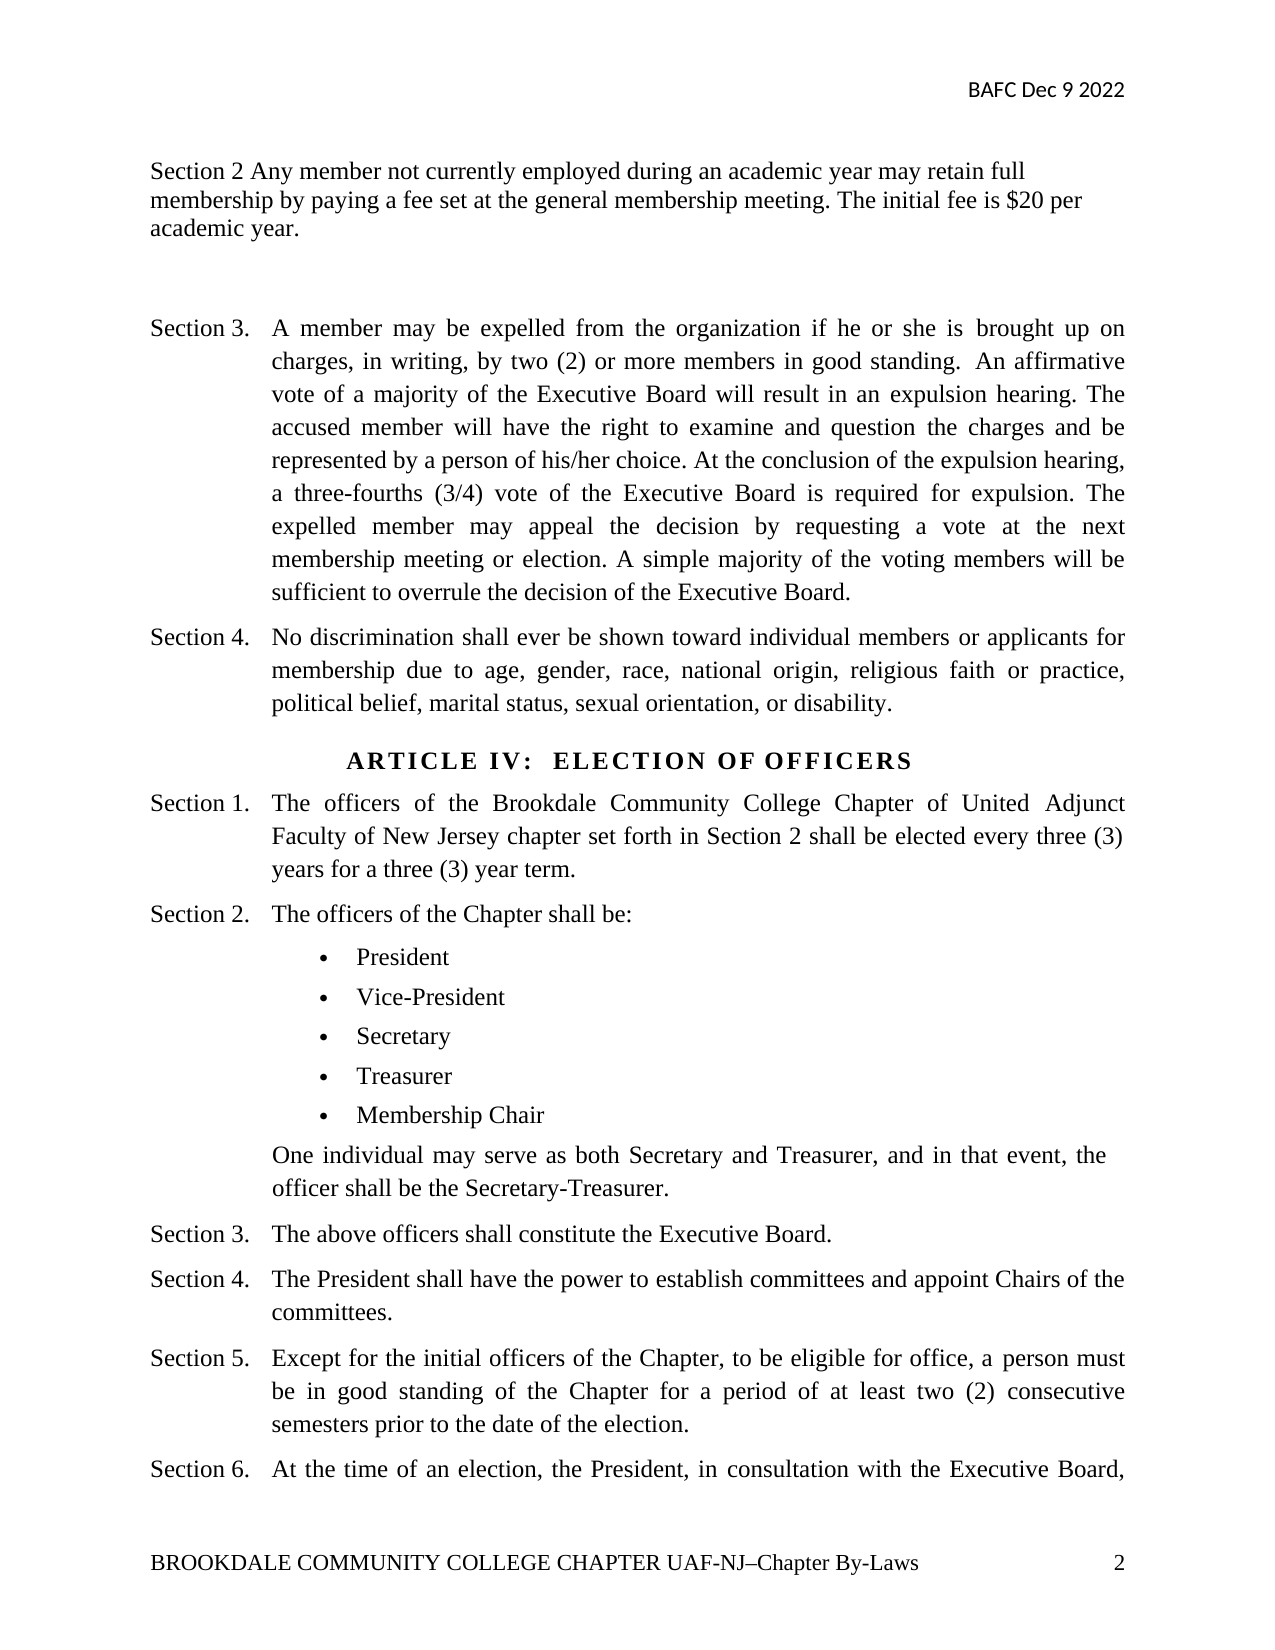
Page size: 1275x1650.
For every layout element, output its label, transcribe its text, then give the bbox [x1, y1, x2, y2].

text Section 4. No discrimination shall ever be shown toward individual members or applicants for membership due to age, gender, race, national origin, religious faith or practice, political belief, marital status, sexual orientation, or disability. [150, 622, 1125, 717]
text Section 2. The officers of the Chapter shall be: [150, 899, 1125, 928]
list President [320, 942, 1125, 971]
list Secretary [320, 1021, 1125, 1050]
text Section 5. Except for the initial officers of the Chapter, to be eligible for office, a person must be in good standing of the Chapter for a period of at least two (2) consecutive semesters prior to the date of the election. [150, 1343, 1125, 1438]
text Section 4. The President shall have the power to establish committees and appoint Chairs of the committees. [150, 1264, 1125, 1326]
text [150, 1454, 1125, 1483]
list Vice-President [320, 982, 1125, 1011]
list Treasurer [320, 1061, 1125, 1090]
list Membership Chair [320, 1101, 1125, 1129]
text One individual may serve as both Secretary and Treasurer, and in that event, the officer shall be the Secretary-Treasurer. [272, 1140, 1107, 1202]
text Section 3. A member may be expelled from the organization if he or she is brought up on charges, in writing, by two (2) or more members in good standing. An affirmative vote of a majority of the Executive Board will result in an expulsion hearing. The accused member will have the right to examine and question the charges and be represented by a person of his/her choice. At the conclusion of the expulsion hearing, a three-fourths (3/4) vote of the Executive Board is required for expulsion. The expelled member may appeal the decision by requesting a vote at the next membership meeting or election. A simple majority of the voting members will be sufficient to overrule the decision of the Executive Board. [150, 313, 1125, 606]
text Section 2 Any member not currently employed during an academic year may retain full membership by paying a fee set at the general membership meeting. The initial fee is $20 per academic year. [150, 156, 1125, 242]
text Section 1. The officers of the Brookdale Community College Chapter of United Adjunct Faculty of New Jersey chapter set forth in Section 2 shall be elected every three (3) years for a three (3) year term. [150, 788, 1125, 882]
text Section 3. The above officers shall constitute the Executive Board. [150, 1219, 1125, 1247]
text ARTICLE IV: ELECTION OF OFFICERS [150, 746, 1107, 775]
